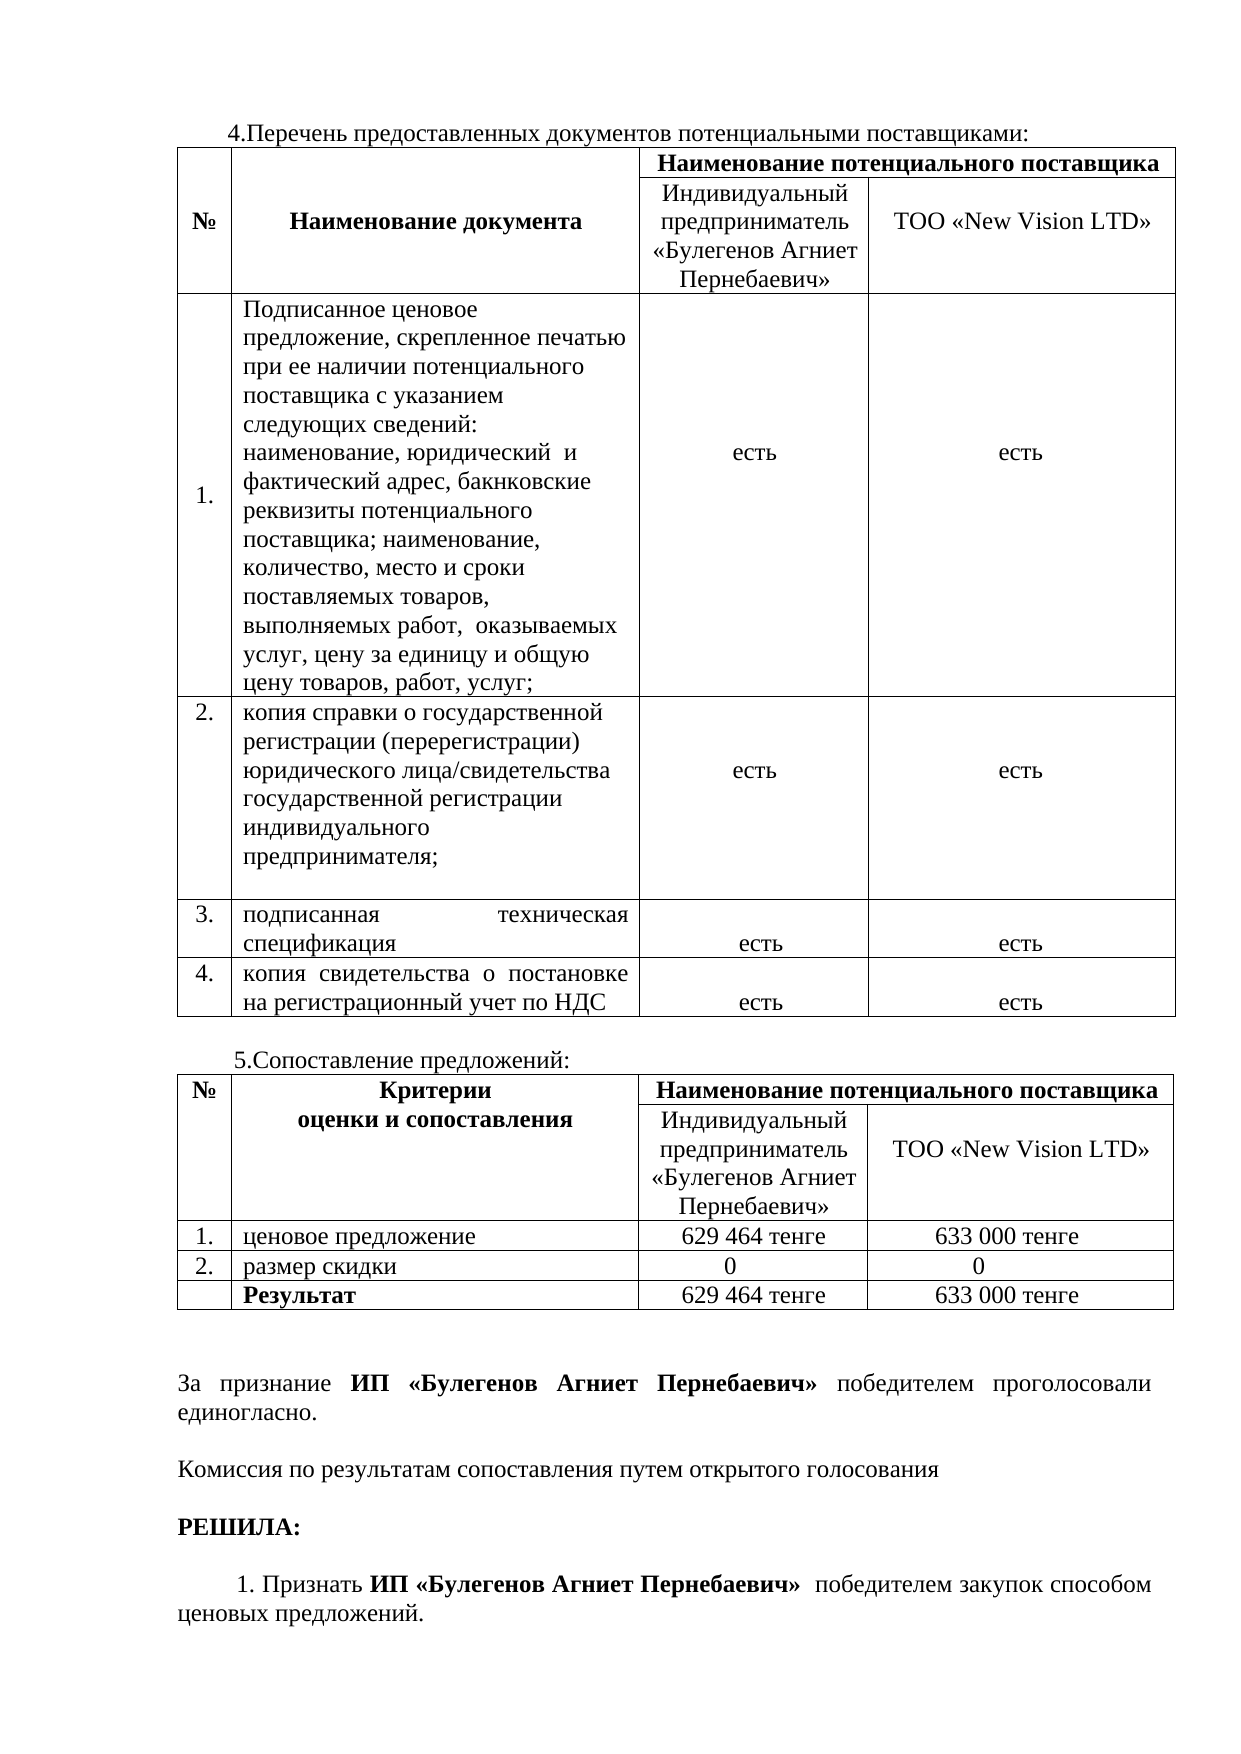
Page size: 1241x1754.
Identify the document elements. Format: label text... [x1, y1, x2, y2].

table_cell 1. [178, 294, 231, 696]
table_cell копия свидетельства о постановке на регистрационный учет по НДС [232, 958, 639, 1016]
text 1. Признать ИП «Булегенов Агниет Пернебаевич» победителем закупок способом ценовых предложений. [177, 1569, 1152, 1627]
table_header № [178, 1075, 231, 1220]
table_cell 4. [178, 958, 231, 1016]
table_cell 0 [639, 1251, 867, 1279]
table_cell есть [869, 697, 1175, 898]
table_cell ТОО «New Vision LTD» [869, 178, 1175, 293]
table_cell 2. [178, 1251, 231, 1279]
table_cell есть [869, 958, 1175, 1016]
table_header Наименование потенциального поставщика [640, 148, 1175, 177]
table_cell есть [640, 697, 868, 898]
table_cell Результат [232, 1281, 638, 1309]
text Комиссия по результатам сопоставления путем открытого голосования [177, 1454, 1152, 1483]
table_cell 629 464 тенге [639, 1281, 867, 1309]
table_header № [178, 148, 231, 293]
table_cell 2. [178, 697, 231, 898]
table_header Наименование документа [232, 148, 639, 293]
table_cell ценовое предложение [232, 1221, 638, 1250]
table_cell 633 000 тенге [868, 1221, 1173, 1250]
text РЕШИЛА: [177, 1512, 1152, 1540]
table_cell 629 464 тенге [639, 1221, 867, 1250]
text За признание ИП «Булегенов Агниет Пернебаевич» победителем проголосовали единогласно. [177, 1368, 1152, 1425]
table_cell 0 [868, 1251, 1173, 1279]
table_cell Подписанное ценовое предложение, скрепленное печатью при ее наличии потенциального поставщика с указанием следующих сведений: наименование, юридический и фактический адрес, бакнковские реквизиты потенциального поставщика; наименование, количество, место и сроки поставляемых товаров, выполняемых работ, оказываемых услуг, цену за единицу и общую цену товаров, работ, услуг; [232, 294, 639, 696]
text 4.Перечень предоставленных документов потенциальными поставщиками: [177, 118, 1152, 147]
table_cell 1. [178, 1221, 231, 1250]
table_cell есть [640, 294, 868, 696]
table_cell подписанная техническая спецификация [232, 900, 639, 957]
table_cell есть [640, 900, 868, 957]
table_header Критерии оценки и сопоставления [232, 1075, 638, 1220]
table_cell размер скидки [232, 1251, 638, 1279]
table_cell копия справки о государственной регистрации (перерегистрации) юридического лица/свидетельства государственной регистрации индивидуального предпринимателя; [232, 697, 639, 898]
table_cell есть [640, 958, 868, 1016]
text 5.Сопоставление предложений: [177, 1045, 1152, 1074]
table_cell есть [869, 294, 1175, 696]
table_cell ТОО «New Vision LTD» [868, 1105, 1173, 1220]
table_cell 633 000 тенге [868, 1281, 1173, 1309]
table_cell Индивидуальный предприниматель «Булегенов Агниет Пернебаевич» [640, 178, 868, 293]
table_cell [178, 1281, 231, 1309]
table_header Наименование потенциального поставщика [639, 1075, 1173, 1104]
table_cell 3. [178, 900, 231, 957]
table_cell есть [869, 900, 1175, 957]
table_cell Индивидуальный предприниматель «Булегенов Агниет Пернебаевич» [639, 1105, 867, 1220]
